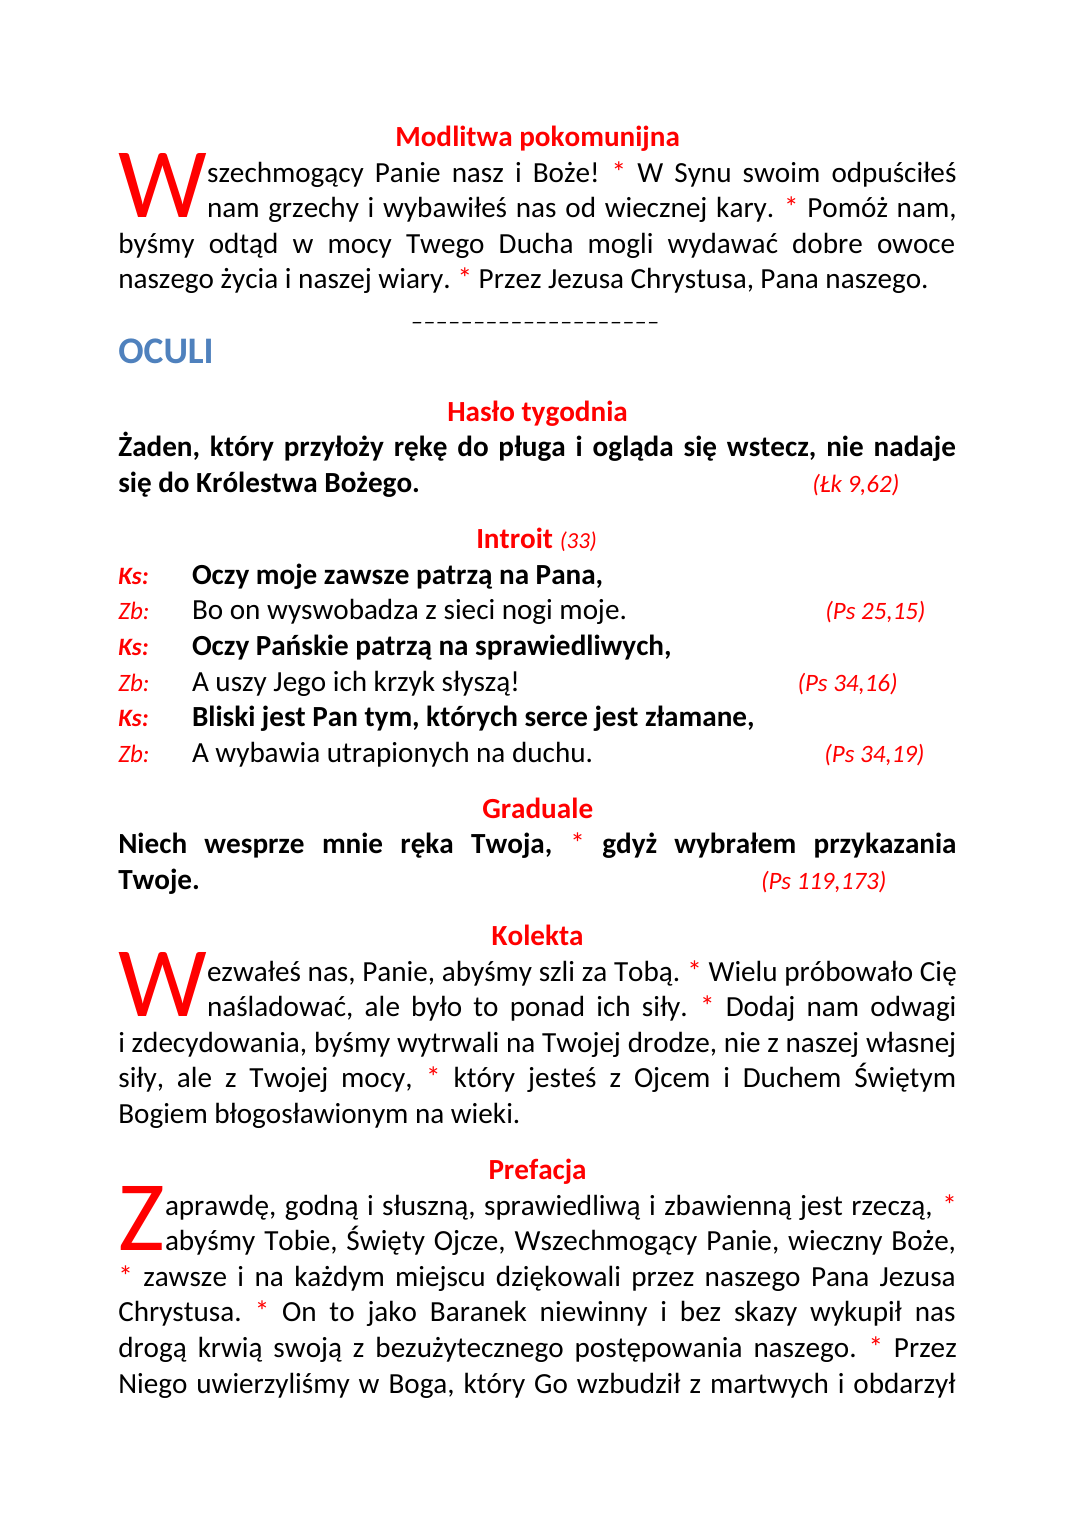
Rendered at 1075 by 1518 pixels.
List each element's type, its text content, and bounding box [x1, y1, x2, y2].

text ____________________ [118, 296, 957, 327]
text ezwałeś nas, Panie, abyśmy szli za Tobą. * Wielu próbowało Cię naśladować, ale było to ponad ich siły. * Dodaj nam odwagi i zdecydowania, byśmy wytrwali na Twojej drodze, nie z naszej własnej siły, ale z Twojej mocy, * który jesteś z Ojcem i Duchem Świętym Bogiem błogosławionym na wieki. [118, 953, 957, 1131]
text Modlitwa pokomunijna [118, 118, 957, 154]
text Ks: Bliski jest Pan tym, których serce jest złamane, [118, 698, 957, 734]
text Zb: A uszy Jego ich krzyk słyszą! (Ps 34,16) [118, 663, 957, 698]
text Introit (33) [118, 520, 957, 556]
text szechmogący Panie nasz i Boże! * W Synu swoim odpuściłeś nam grzechy i wybawiłeś nas od wiecznej kary. * Pomóż nam, byśmy odtąd w mocy Twego Ducha mogli wydawać dobre owoce naszego życia i naszej wiary. * Przez Jezusa Chrystusa, Pana naszego. [118, 154, 957, 296]
text Kolekta [118, 917, 957, 953]
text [118, 1187, 957, 1400]
text Prefacja [118, 1151, 957, 1187]
text Niech wesprze mnie ręka Twoja, * gdyż wybrałem przykazania Twoje. (Ps 119,173) [118, 825, 957, 897]
text OCULI [118, 327, 957, 373]
text Graduale [118, 790, 957, 825]
text Zb: Bo on wyswobadza z sieci nogi moje. (Ps 25,15) [118, 591, 957, 627]
text Hasło tygodnia [118, 393, 957, 428]
text Żaden, który przyłoży rękę do pługa i ogląda się wstecz, nie nadaje się do Królestwa Bożego. (Łk 9,62) [118, 428, 957, 500]
text Ks: Oczy Pańskie patrzą na sprawiedliwych, [118, 627, 957, 663]
text Ks: Oczy moje zawsze patrzą na Pana, [118, 556, 957, 591]
text Zb: A wybawia utrapionych na duchu. (Ps 34,19) [118, 734, 957, 769]
